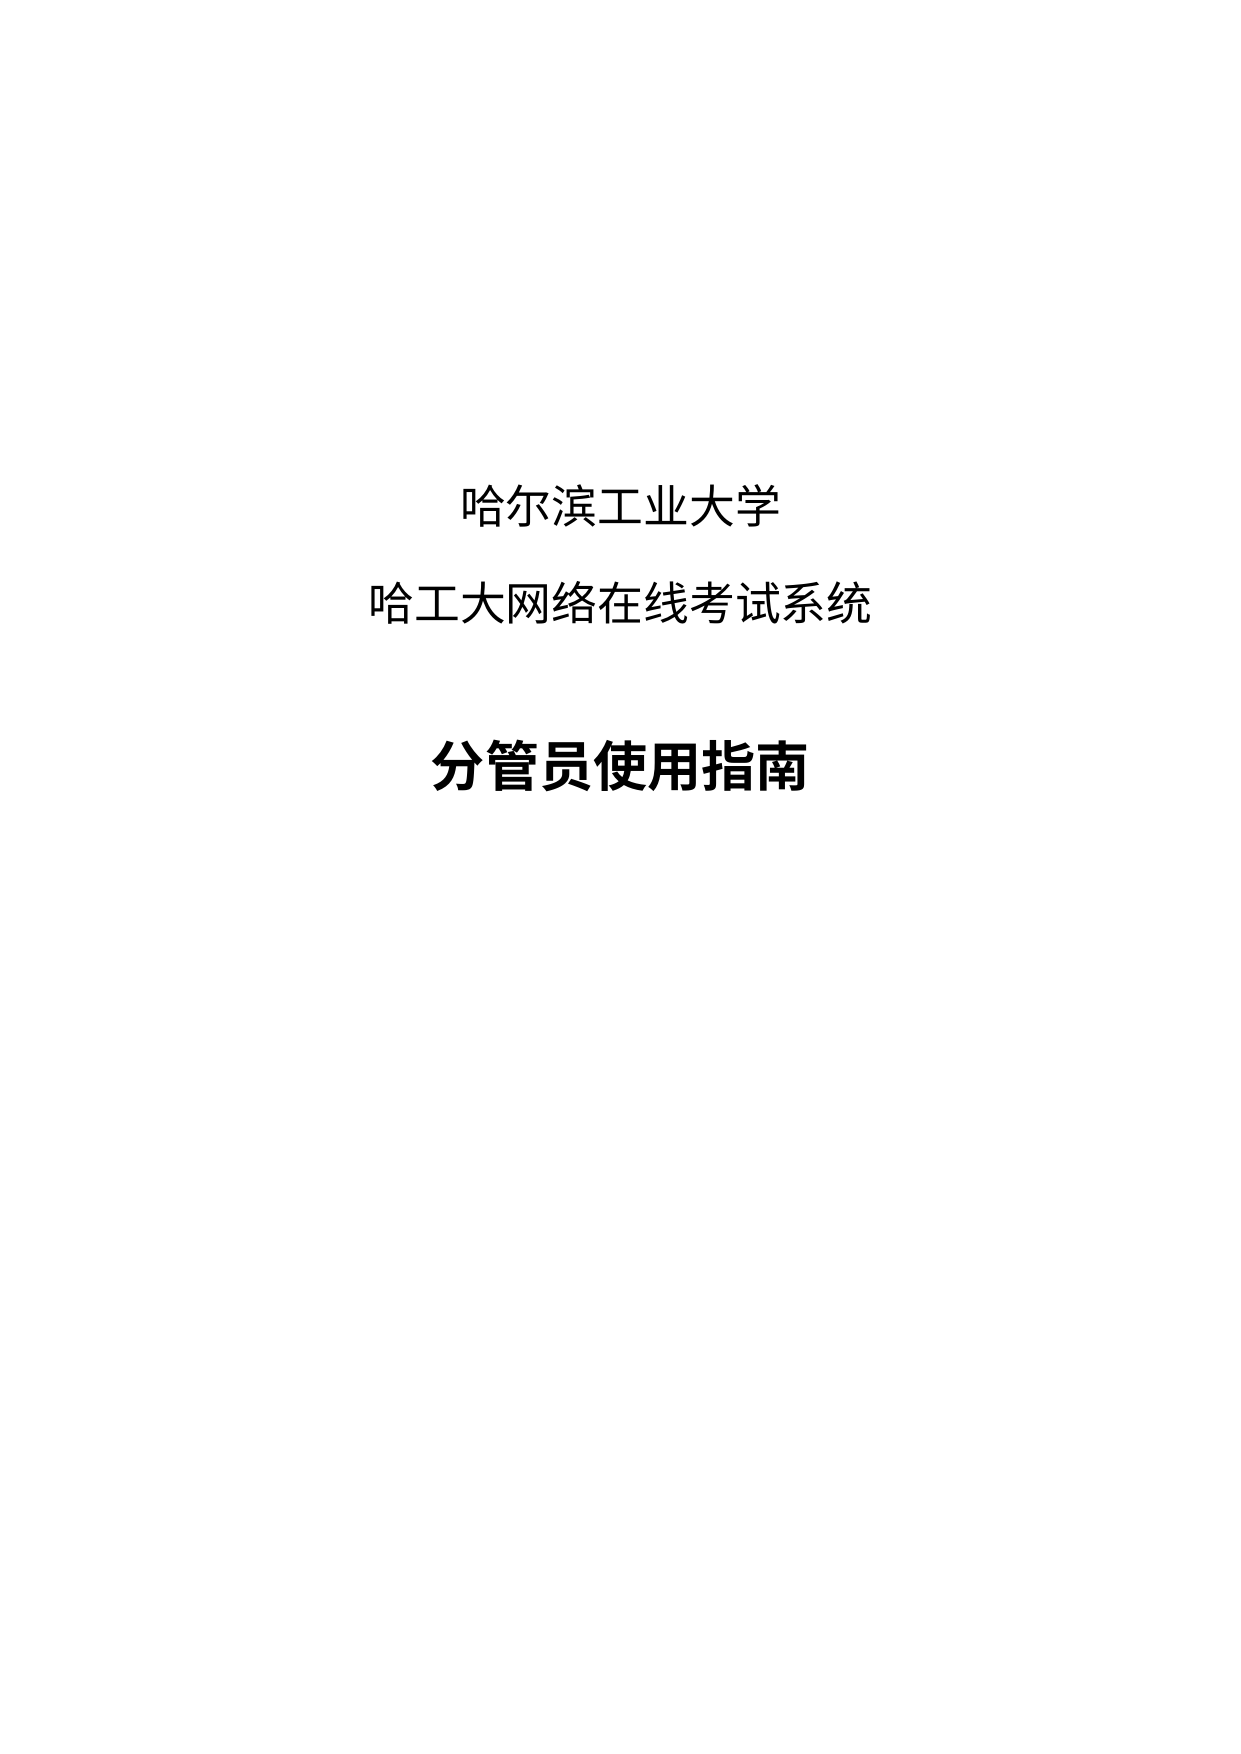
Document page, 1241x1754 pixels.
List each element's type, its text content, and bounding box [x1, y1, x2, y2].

text 分管员使用指南 [187, 714, 1053, 812]
text 哈尔滨工业大学 [187, 454, 1053, 552]
text 哈工大网络在线考试系统 [187, 552, 1053, 649]
